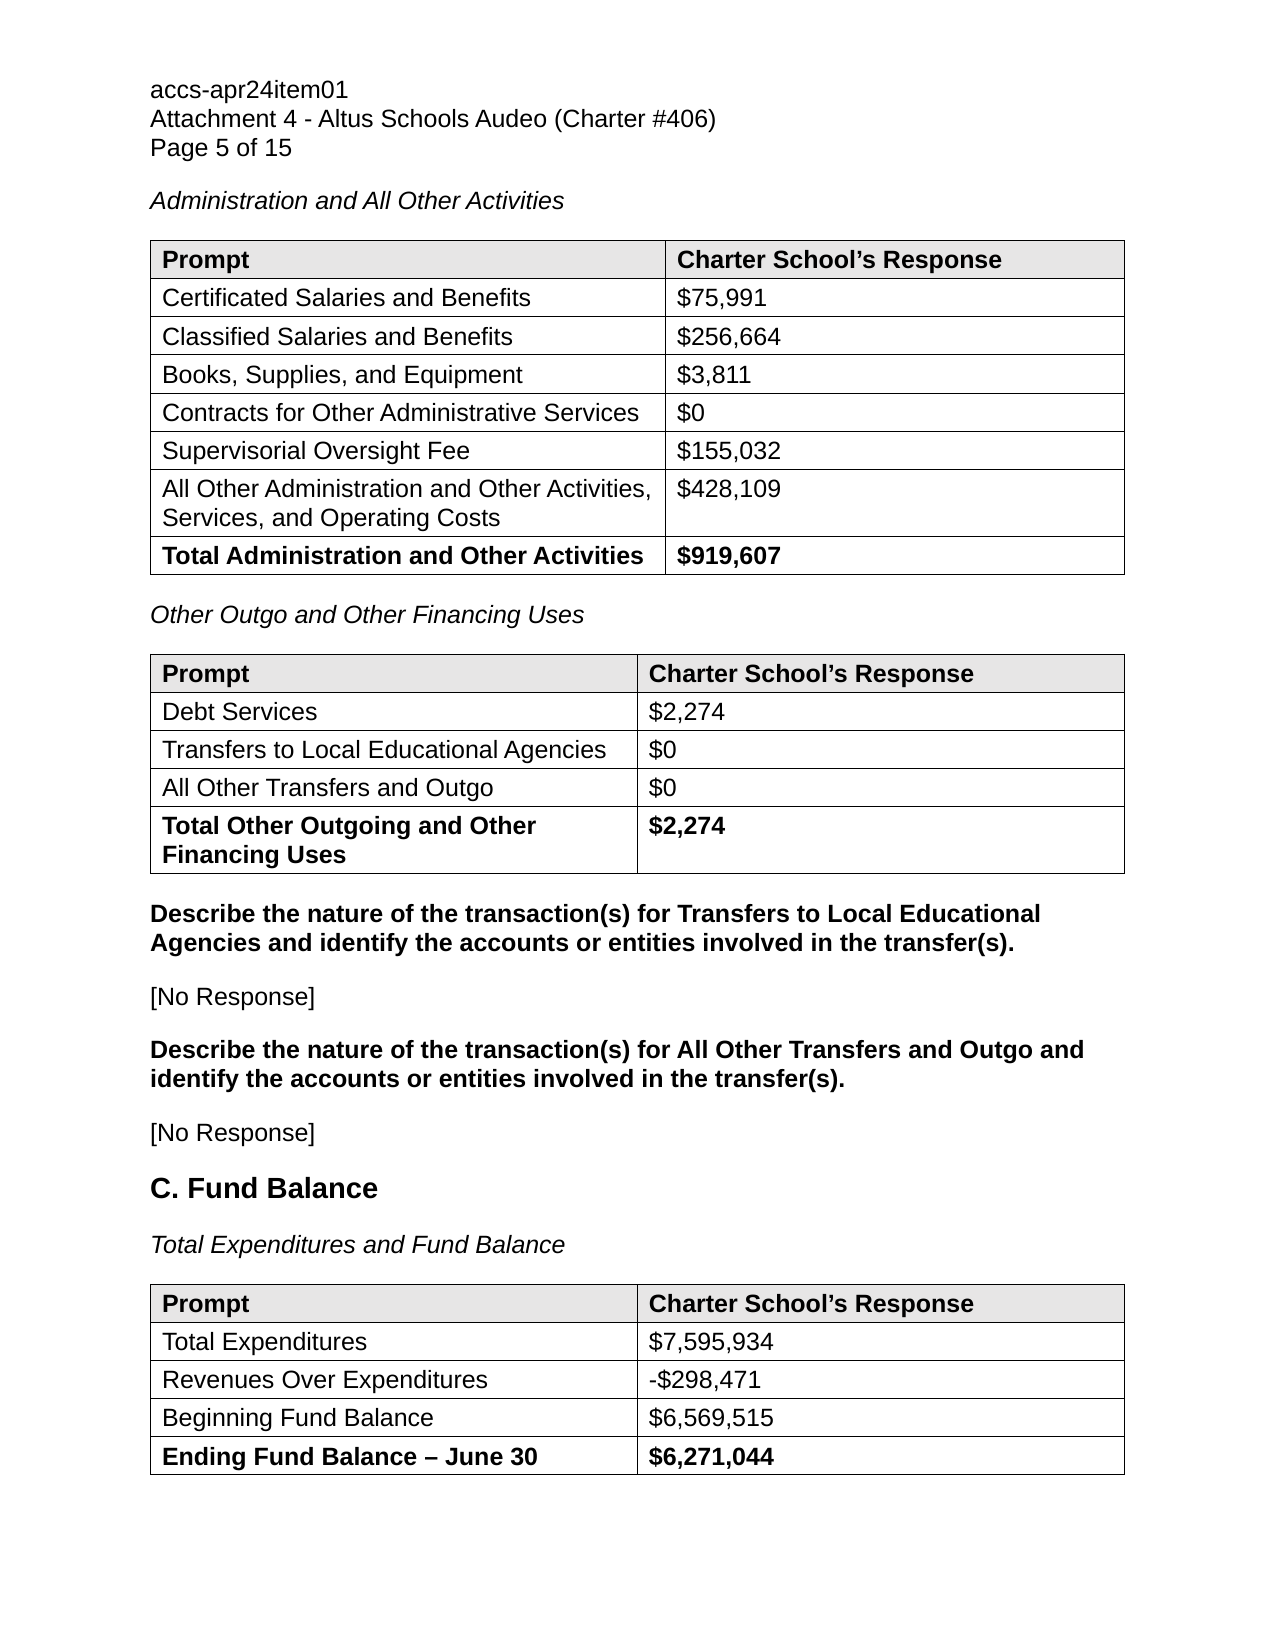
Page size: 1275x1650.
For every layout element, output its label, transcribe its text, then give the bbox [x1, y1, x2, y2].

table_cell $6,569,515 [638, 1399, 1124, 1436]
table_cell $428,109 [666, 470, 1124, 536]
table_cell $919,607 [666, 537, 1124, 574]
table_cell -$298,471 [638, 1361, 1124, 1398]
text Administration and All Other Activities [150, 186, 1125, 215]
table_cell Beginning Fund Balance [151, 1399, 637, 1436]
table_cell Books, Supplies, and Equipment [151, 355, 665, 392]
table_cell $0 [666, 394, 1124, 431]
text [No Response] [150, 1118, 1125, 1146]
text [No Response] [150, 981, 1125, 1010]
table_cell Revenues Over Expenditures [151, 1361, 637, 1398]
table_cell $2,274 [638, 693, 1124, 730]
table_cell All Other Administration and Other Activities, Services, and Operating Costs [151, 470, 665, 536]
table_header Prompt [151, 655, 637, 692]
table_cell Classified Salaries and Benefits [151, 317, 665, 354]
table_cell Certificated Salaries and Benefits [151, 279, 665, 316]
table_header Prompt [151, 1285, 637, 1322]
table_cell $155,032 [666, 432, 1124, 469]
table_cell Total Expenditures [151, 1323, 637, 1360]
text Total Expenditures and Fund Balance [150, 1230, 1125, 1259]
table_cell Total Other Outgoing and Other Financing Uses [151, 807, 637, 873]
table_cell $0 [638, 731, 1124, 768]
subtitle C. Fund Balance [150, 1171, 1125, 1205]
text Describe the nature of the transaction(s) for Transfers to Local Educational Agencies and identify the accounts or entities involved in the transfer(s). [150, 899, 1125, 956]
table_cell $6,271,044 [638, 1437, 1124, 1474]
table_cell $75,991 [666, 279, 1124, 316]
text Other Outgo and Other Financing Uses [150, 600, 1125, 628]
table_cell $256,664 [666, 317, 1124, 354]
table_cell Contracts for Other Administrative Services [151, 394, 665, 431]
table_cell $0 [638, 769, 1124, 806]
table_header Charter School’s Response [638, 1285, 1124, 1322]
table_cell Debt Services [151, 693, 637, 730]
table_cell $7,595,934 [638, 1323, 1124, 1360]
table_cell $2,274 [638, 807, 1124, 873]
table_cell Transfers to Local Educational Agencies [151, 731, 637, 768]
text Describe the nature of the transaction(s) for All Other Transfers and Outgo and identify the accounts or entities involved in the transfer(s). [150, 1035, 1125, 1093]
table_cell All Other Transfers and Outgo [151, 769, 637, 806]
table_header Charter School’s Response [666, 241, 1124, 278]
table_header Prompt [151, 241, 665, 278]
table_header Charter School’s Response [638, 655, 1124, 692]
table_cell Total Administration and Other Activities [151, 537, 665, 574]
table_cell Supervisorial Oversight Fee [151, 432, 665, 469]
table_cell $3,811 [666, 355, 1124, 392]
table_cell Ending Fund Balance – June 30 [151, 1437, 637, 1474]
